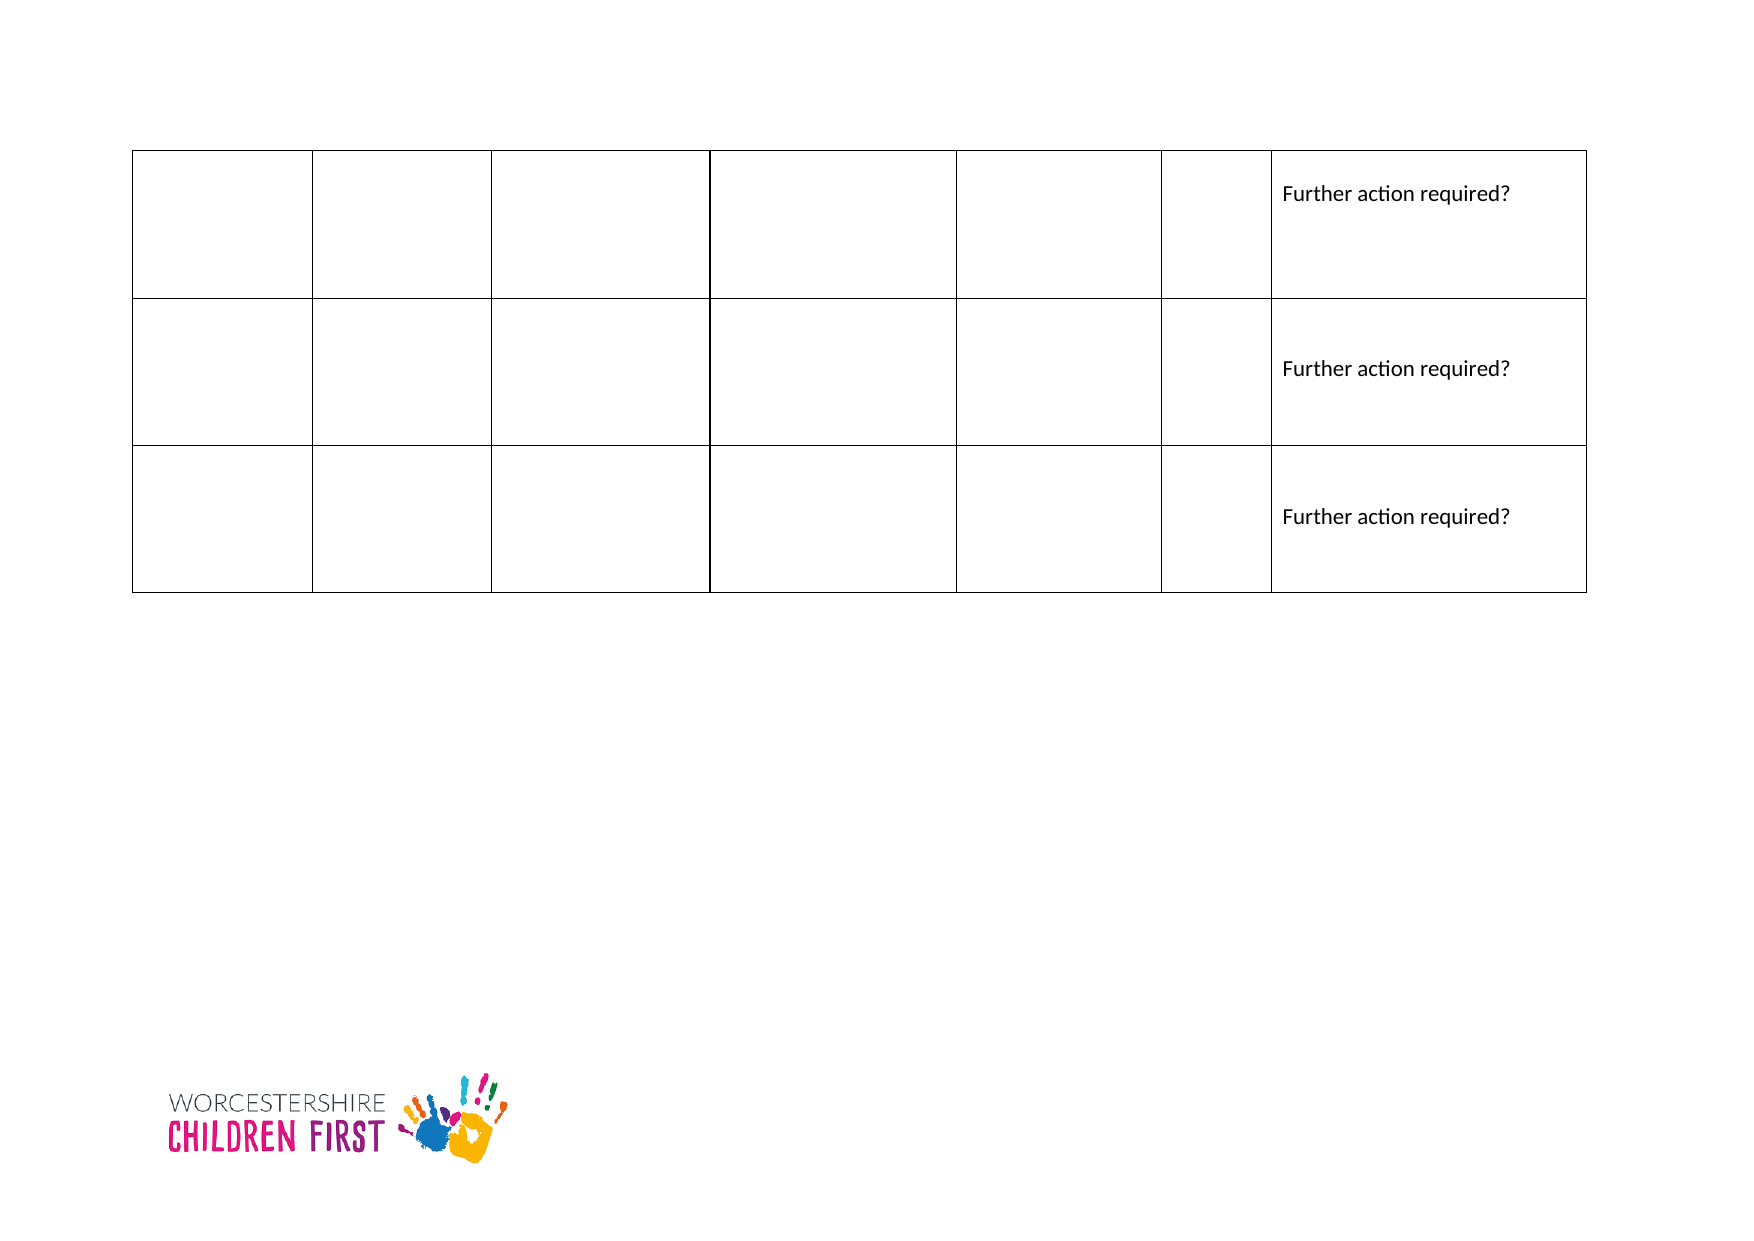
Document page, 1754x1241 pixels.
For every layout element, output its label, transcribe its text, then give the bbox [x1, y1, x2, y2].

table_cell [711, 151, 956, 297]
table_cell [492, 446, 709, 592]
table_cell [133, 151, 312, 297]
table_cell [711, 446, 956, 592]
table_cell [133, 446, 312, 592]
table_cell [492, 299, 709, 445]
table_cell Further action required? [1272, 151, 1586, 297]
table_cell [957, 446, 1161, 592]
table_cell [1162, 151, 1271, 297]
table_cell [1162, 299, 1271, 445]
table_cell [492, 151, 709, 297]
table_cell [957, 299, 1161, 445]
table_cell [313, 151, 491, 297]
table_cell [1162, 446, 1271, 592]
table_cell [133, 299, 312, 445]
table_cell [313, 299, 491, 445]
table_cell [711, 299, 956, 445]
table_cell [313, 446, 491, 592]
table_cell [957, 151, 1161, 297]
table_cell Further action required? [1272, 446, 1586, 592]
table_cell Further action required? [1272, 299, 1586, 445]
picture [150, 1067, 524, 1167]
